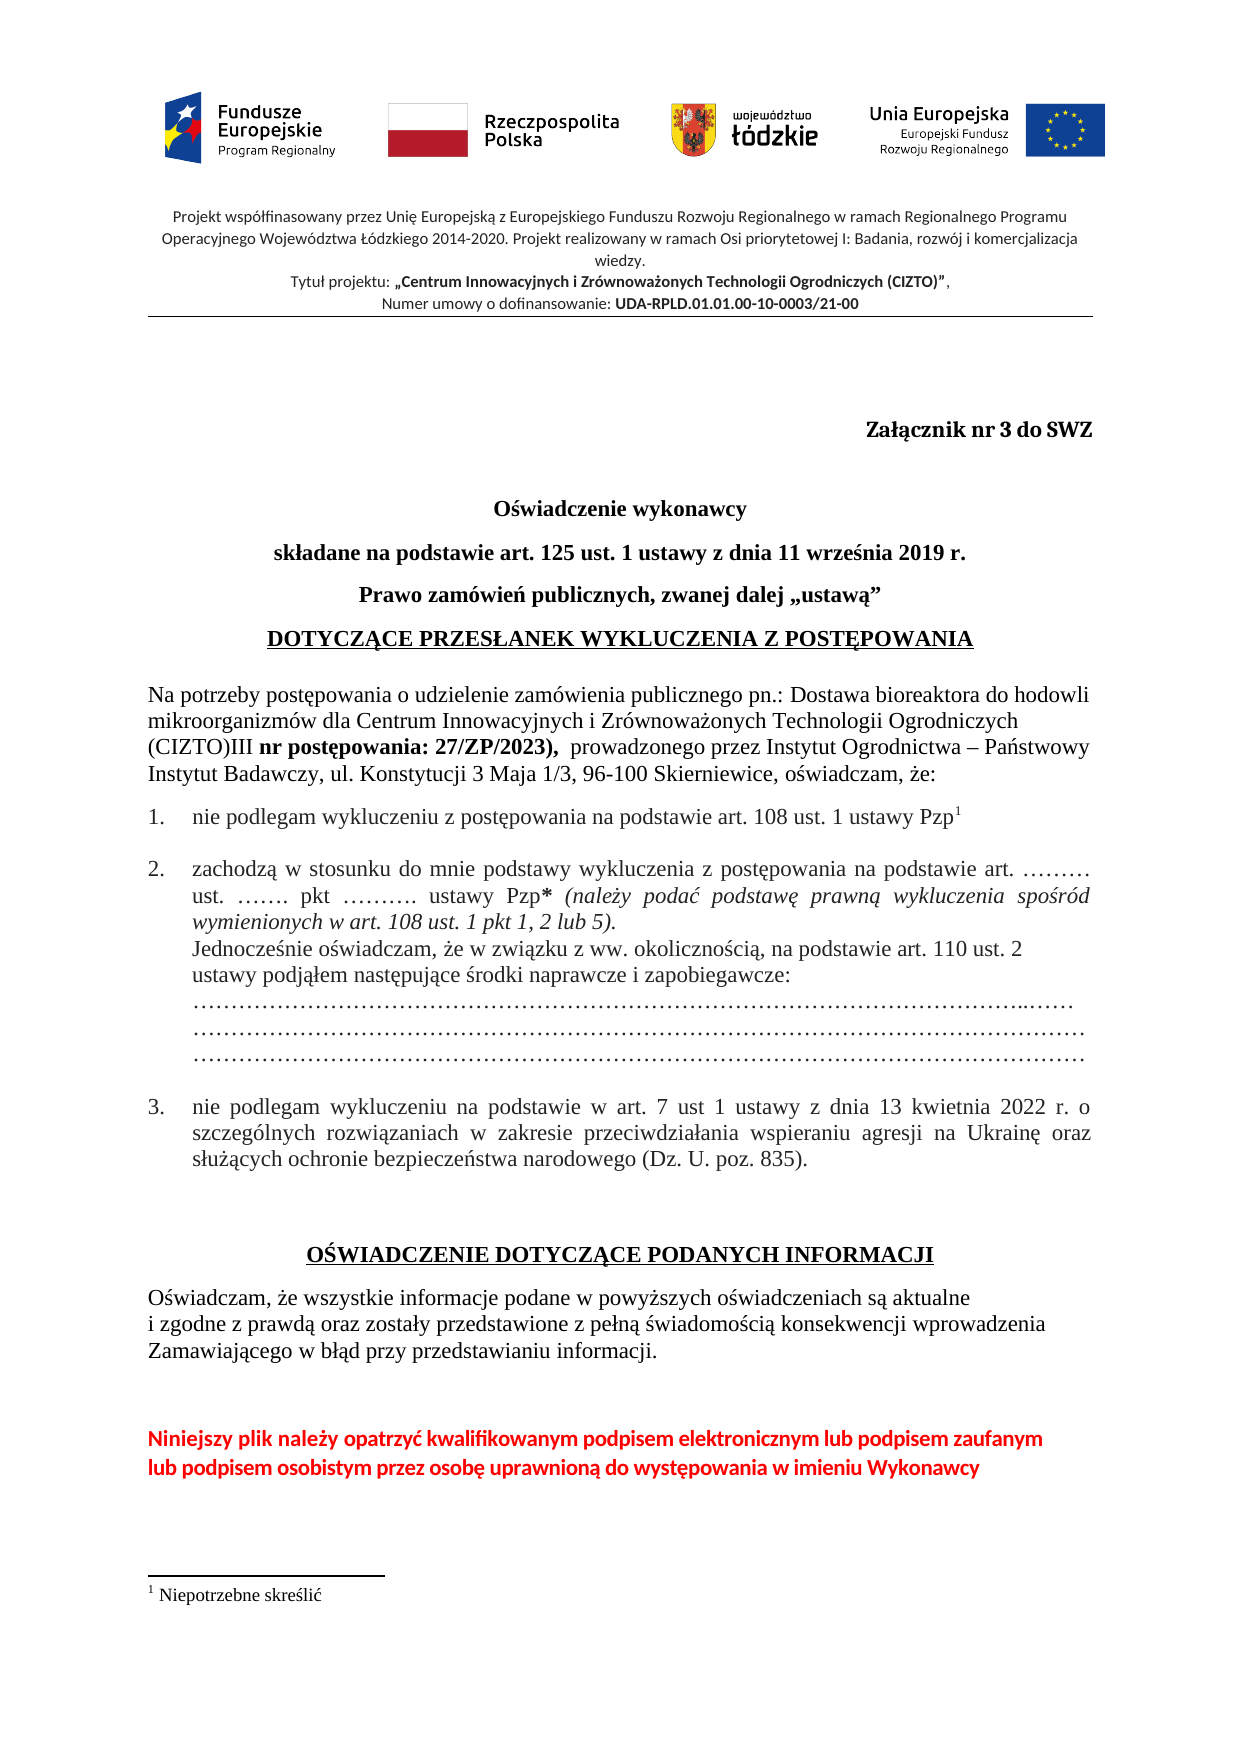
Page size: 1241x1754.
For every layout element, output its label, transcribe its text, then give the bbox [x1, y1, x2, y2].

list ……………………………………………………………………………………………………… [192, 1014, 1093, 1040]
list Jednocześnie oświadczam, że w związku z ww. okolicznością, na podstawie art. 110 ust. 2 ustawy podjąłem następujące środki naprawcze i zapobiegawcze: [192, 934, 1093, 987]
text OŚWIADCZENIE DOTYCZĄCE PODANYCH INFORMACJI [148, 1241, 1093, 1267]
text składane na podstawie art. 125 ust. 1 ustawy z dnia 11 września 2019 r. [148, 538, 1093, 565]
text Prawo zamówień publicznych, zwanej dalej „ustawą” [148, 582, 1093, 608]
text Oświadczenie wykonawcy [148, 496, 1093, 522]
text Niniejszy plik należy opatrzyć kwalifikowanym podpisem elektronicznym lub podpisem zaufanym [148, 1424, 1093, 1453]
text Załącznik nr 3 do SWZ [148, 417, 1093, 443]
picture [147, 73, 1123, 182]
text Na potrzeby postępowania o udzielenie zamówienia publicznego pn.: Dostawa bioreaktora do hodowli mikroorganizmów dla Centrum Innowacyjnych i Zrównoważonych Technologii Ogrodniczych (CIZTO)III nr postępowania: 27/ZP/2023), prowadzonego przez Instytut Ogrodnictwa – Państwowy Instytut Badawczy, ul. Konstytucji 3 Maja 1/3, 96-100 Skierniewice, oświadczam, że: [148, 681, 1093, 786]
list zachodzą w stosunku do mnie podstawy wykluczenia z postępowania na podstawie art. ……… ust. ……. pkt ………. ustawy Pzp* (należy podać podstawę prawną wykluczenia spośród wymienionych w art. 108 ust. 1 pkt 1, 2 lub 5). [148, 856, 1093, 934]
list ……………………………………………………………………………………………………… [192, 1040, 1093, 1066]
text DOTYCZĄCE PRZESŁANEK WYKLUCZENIA Z POSTĘPOWANIA [148, 624, 1093, 651]
list nie podlegam wykluczeniu na podstawie w art. 7 ust 1 ustawy z dnia 13 kwietnia 2022 r. o szczególnych rozwiązaniach w zakresie przeciwdziałania wspieraniu agresji na Ukrainę oraz służących ochronie bezpieczeństwa narodowego (Dz. U. poz. 835). [148, 1093, 1093, 1172]
list nie podlegam wykluczeniu z postępowania na podstawie art. 108 ust. 1 ustawy Pzp [148, 803, 1093, 829]
text lub podpisem osobistym przez osobę uprawnioną do występowania w imieniu Wykonawcy [148, 1453, 1093, 1481]
text Oświadczam, że wszystkie informacje podane w powyższych oświadczeniach są aktualne i zgodne z prawdą oraz zostały przedstawione z pełną świadomością konsekwencji wprowadzenia Zamawiającego w błąd przy przedstawianiu informacji. [148, 1284, 1093, 1363]
list ………………………………………………………………………………………………..…… [192, 987, 1093, 1014]
